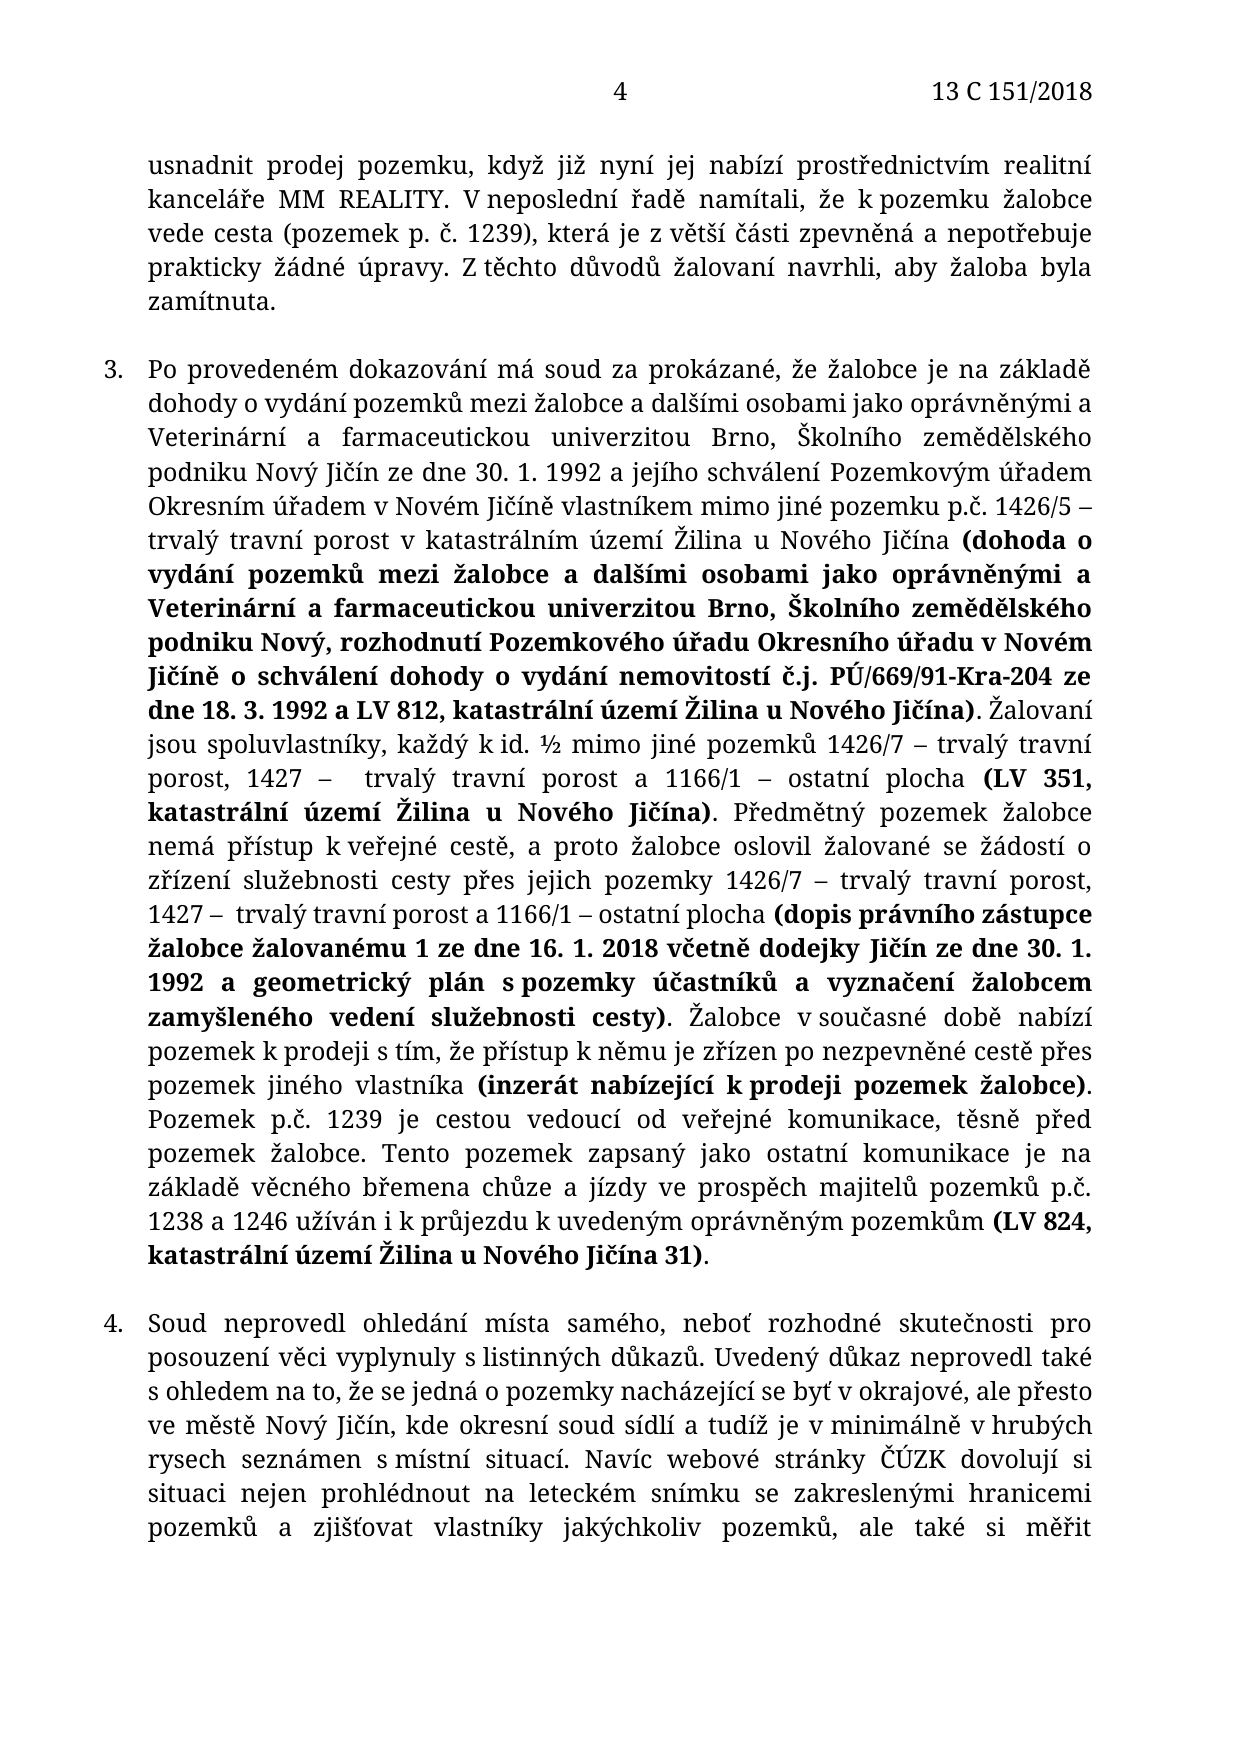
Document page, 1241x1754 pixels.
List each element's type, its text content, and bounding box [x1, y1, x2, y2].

list Po provedeném dokazování má soud za prokázané, že žalobce je na základě dohody o vydání pozemků mezi žalobce a dalšími osobami jako oprávněnými a Veterinární a farmaceutickou univerzitou Brno, Školního zemědělského podniku Nový Jičín ze dne 30. 1. 1992 a jejího schválení Pozemkovým úřadem Okresním úřadem v Novém Jičíně vlastníkem mimo jiné pozemku p.č. 1426/5 – trvalý travní porost v katastrálním území Žilina u Nového Jičína (dohoda o vydání pozemků mezi žalobce a dalšími osobami jako oprávněnými a Veterinární a farmaceutickou univerzitou Brno, Školního zemědělského podniku Nový, rozhodnutí Pozemkového úřadu Okresního úřadu v Novém Jičíně o schválení dohody o vydání nemovitostí č.j. PÚ/669/91-Kra-204 ze dne 18. 3. 1992 a LV 812, katastrální území Žilina u Nového Jičína). Žalovaní jsou spoluvlastníky, každý k id. ½ mimo jiné pozemků 1426/7 – trvalý travní porost, 1427 – trvalý travní porost a 1166/1 – ostatní plocha (LV 351, katastrální území Žilina u Nového Jičína). Předmětný pozemek žalobce nemá přístup k veřejné cestě, a proto žalobce oslovil žalované se žádostí o zřízení služebnosti cesty přes jejich pozemky 1426/7 – trvalý travní porost, 1427 – trvalý travní porost a 1166/1 – ostatní plocha (dopis právního zástupce žalobce žalovanému 1 ze dne 16. 1. 2018 včetně dodejky Jičín ze dne 30. 1. 1992 a geometrický plán s pozemky účastníků a vyznačení žalobcem zamyšleného vedení služebnosti cesty). Žalobce v současné době nabízí pozemek k prodeji s tím, že přístup k němu je zřízen po nezpevněné cestě přes pozemek jiného vlastníka (inzerát nabízející k prodeji pozemek žalobce). Pozemek p.č. 1239 je cestou vedoucí od veřejné komunikace, těsně před pozemek žalobce. Tento pozemek zapsaný jako ostatní komunikace je na základě věcného břemena chůze a jízdy ve prospěch majitelů pozemků p.č. 1238 a 1246 užíván i k průjezdu k uvedeným oprávněným pozemkům (LV 824, katastrální území Žilina u Nového Jičína 31). [103, 352, 1093, 1272]
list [103, 148, 1093, 318]
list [103, 1306, 1093, 1544]
